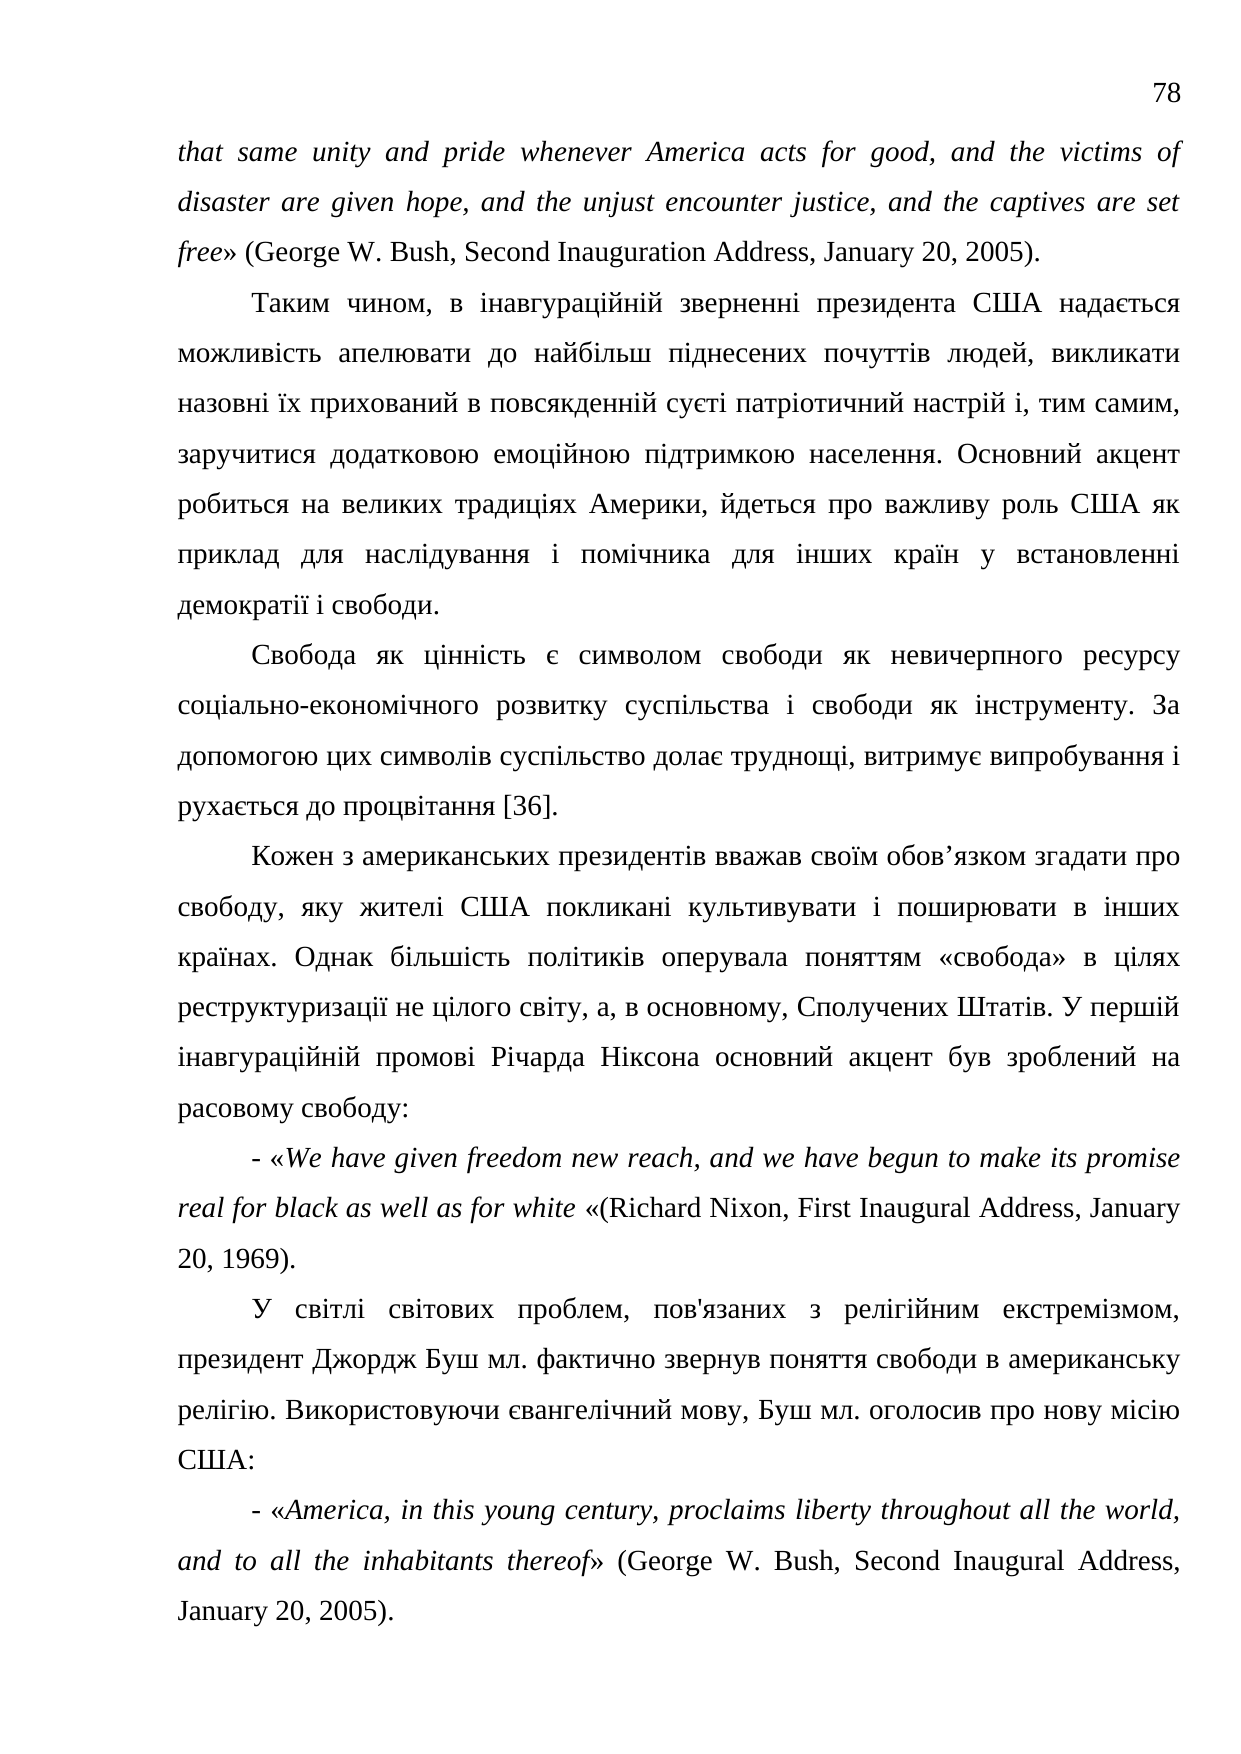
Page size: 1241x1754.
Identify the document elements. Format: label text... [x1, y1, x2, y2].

text Кожен з американських президентів вважав своїм обов’язком згадати про свободу, яку жителі США покликані культивувати і поширювати в інших країнах. Однак більшість політиків оперувала поняттям «свобода» в цілях реструктуризації не цілого світу, а, в основному, Сполучених Штатів. У першій інавгураційній промові Річарда Ніксона основний акцент був зроблений на расовому свободу: [177, 838, 1181, 1123]
text - «We have given freedom new reach, and we have begun to make its promise real for black as well as for white «(Richard Nixon, First Inaugural Address, January 20, 1969). [177, 1140, 1181, 1274]
text У світлі світових проблем, пов'язаних з релігійним екстремізмом, президент Джордж Буш мл. фактично звернув поняття свободи в американську релігію. Використовуючи євангелічний мову, Буш мл. оголосив про нову місію США: [177, 1291, 1181, 1476]
text - «America, in this young century, proclaims liberty throughout all the world, and to all the inhabitants thereof» (George W. Bush, Second Inaugural Address, January 20, 2005). [177, 1492, 1181, 1627]
text Свобода як цінність є символом свободи як невичерпного ресурсу соціально-економічного розвитку суспільства і свободи як інструменту. За допомогою цих символів суспільство долає труднощі, витримує випробування і рухається до процвітання [36]. [177, 637, 1181, 822]
text Таким чином, в інавгураційній зверненні президента США надається можливість апелювати до найбільш піднесених почуттів людей, викликати назовні їх прихований в повсякденній суєті патріотичний настрій і, тим самим, заручитися додатковою емоційною підтримкою населення. Основний акцент робиться на великих традиціях Америки, йдеться про важливу роль США як приклад для наслідування і помічника для інших країн у встановленні демократії і свободи. [177, 285, 1181, 620]
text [177, 134, 1181, 268]
